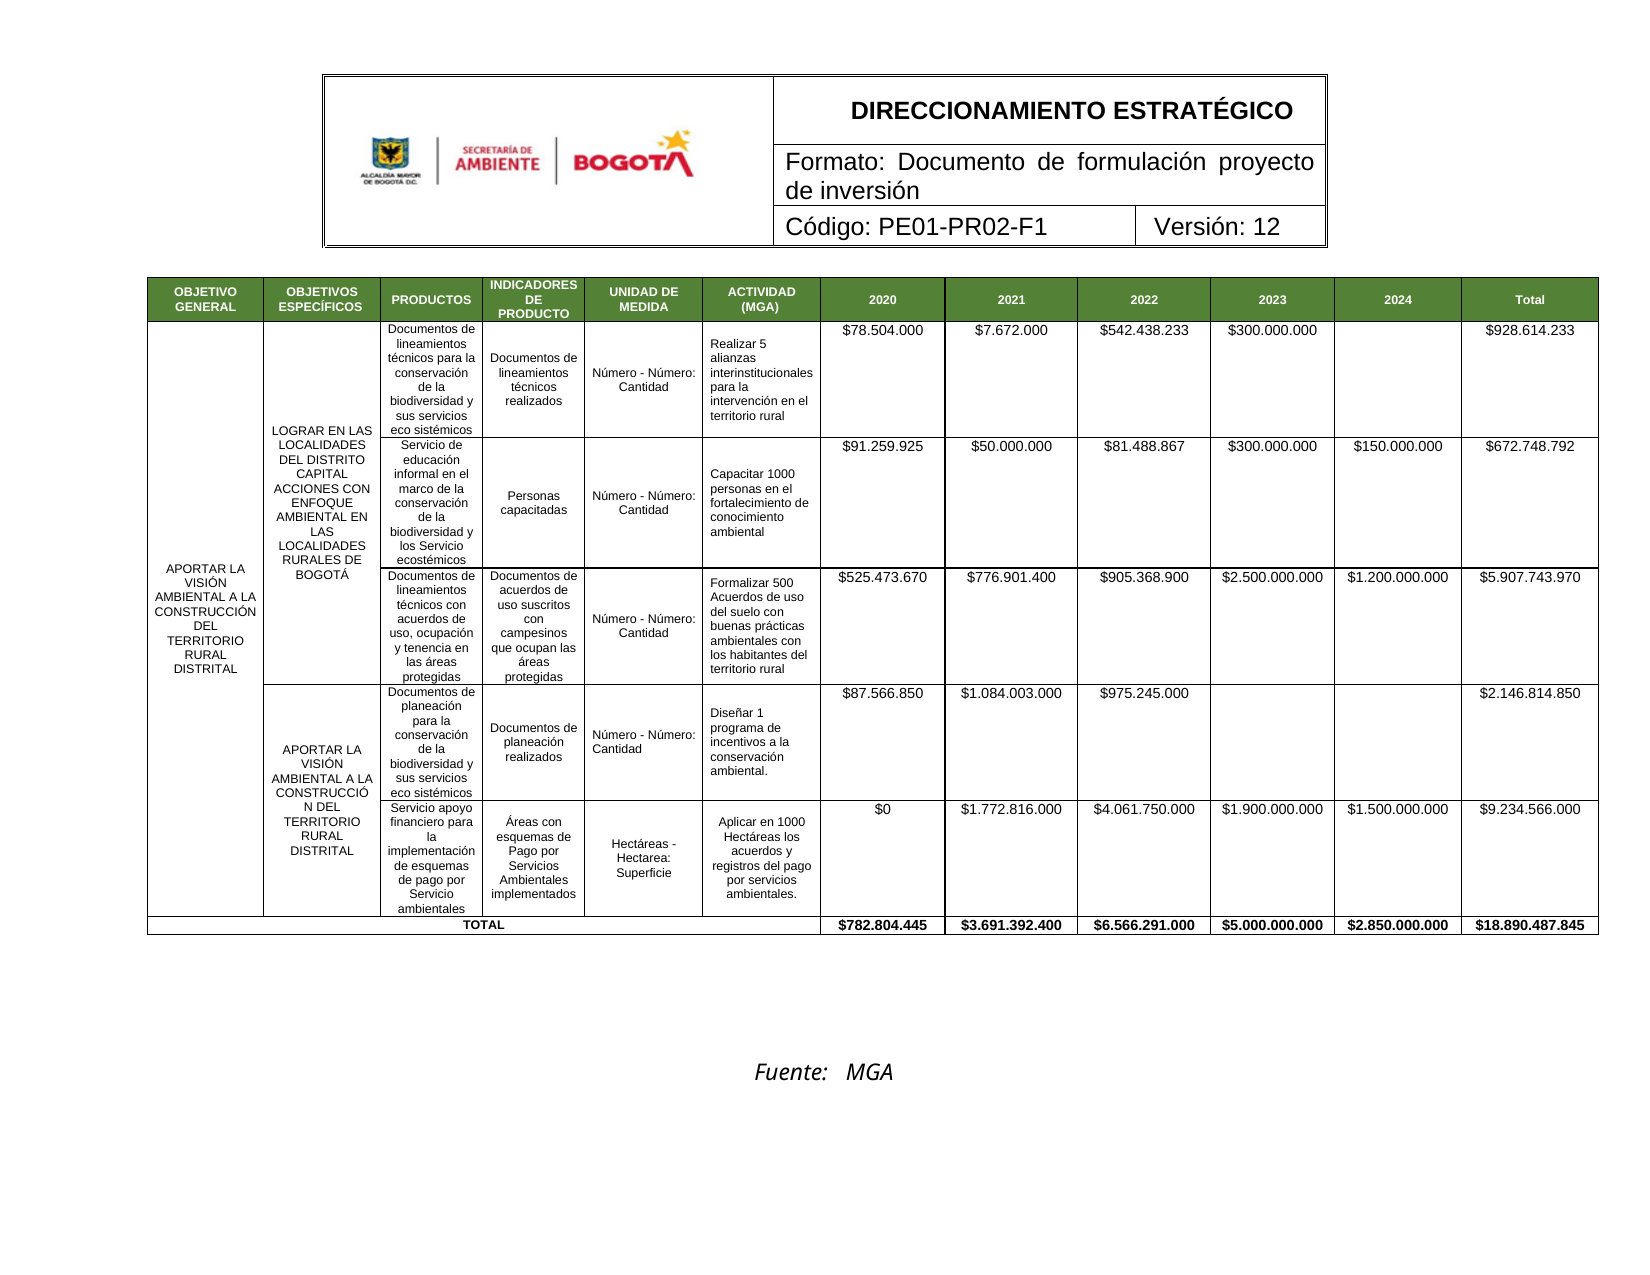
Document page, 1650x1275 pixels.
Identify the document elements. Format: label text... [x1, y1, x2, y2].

table_cell [1211, 685, 1334, 799]
table_cell Personas capacitadas [483, 438, 584, 567]
table_cell Aplicar en 1000 Hectáreas los acuerdos y registros del pago por servicios ambientales. [703, 801, 820, 916]
table_cell Capacitar 1000 personas en el fortalecimiento de conocimiento ambiental [703, 438, 820, 567]
table_cell Hectáreas - Hectarea: Superficie [585, 801, 702, 916]
table_header 2021 [946, 278, 1077, 321]
table_cell $81.488.867 [1078, 438, 1210, 567]
table_cell $928.614.233 [1462, 322, 1598, 437]
table_cell APORTAR LA VISIÓN AMBIENTAL A LA CONSTRUCCIÓN DEL TERRITORIO RURAL DISTRITAL [264, 685, 380, 916]
table_cell $3.691.392.400 [946, 917, 1077, 933]
table_cell $2.850.000.000 [1335, 917, 1461, 933]
table_cell $7.672.000 [946, 322, 1077, 437]
table_cell $2.500.000.000 [1211, 569, 1334, 683]
table_header UNIDAD DE MEDIDA [585, 278, 702, 321]
text Fuente: MGA [148, 1055, 1502, 1087]
picture [334, 102, 726, 219]
table_cell Número - Número: Cantidad [585, 438, 702, 567]
table_cell Documentos de lineamientos técnicos para la conservación de la biodiversidad y sus servicios eco sistémicos [381, 322, 482, 437]
table_cell Áreas con esquemas de Pago por Servicios Ambientales implementados [483, 801, 584, 916]
table_cell $6.566.291.000 [1078, 917, 1210, 933]
table_cell $776.901.400 [946, 569, 1077, 683]
table_header OBJETIVO GENERAL [148, 278, 263, 321]
table_cell APORTAR LA VISIÓN AMBIENTAL A LA CONSTRUCCIÓN DEL TERRITORIO RURAL DISTRITAL [148, 322, 263, 916]
table_cell Servicio apoyo financiero para la implementación de esquemas de pago por Servicio ambientales [381, 801, 482, 916]
table_cell $18.890.487.845 [1462, 917, 1598, 933]
table_cell Documentos de planeación realizados [483, 685, 584, 799]
table_cell Documentos de acuerdos de uso suscritos con campesinos que ocupan las áreas protegidas [483, 569, 584, 683]
table_cell $1.200.000.000 [1335, 569, 1461, 683]
table_cell LOGRAR EN LAS LOCALIDADES DEL DISTRITO CAPITAL ACCIONES CON ENFOQUE AMBIENTAL EN LAS LOCALIDADES RURALES DE BOGOTÁ [264, 322, 380, 683]
table_header 2024 [1335, 278, 1461, 321]
table_cell $300.000.000 [1211, 322, 1334, 437]
table_cell $150.000.000 [1335, 438, 1461, 567]
table_cell $87.566.850 [821, 685, 944, 799]
table_cell Diseñar 1 programa de incentivos a la conservación ambiental. [703, 685, 820, 799]
table_cell Documentos de lineamientos técnicos con acuerdos de uso, ocupación y tenencia en las áreas protegidas [381, 569, 482, 683]
table_header 2023 [1211, 278, 1334, 321]
table_header ACTIVIDAD (MGA) [703, 278, 820, 321]
table_cell $78.504.000 [821, 322, 944, 437]
table_cell $905.368.900 [1078, 569, 1210, 683]
table_cell $672.748.792 [1462, 438, 1598, 567]
table_cell [1335, 685, 1461, 799]
table_cell Servicio de educación informal en el marco de la conservación de la biodiversidad y los Servicio ecostémicos [381, 438, 482, 567]
table_header OBJETIVOS ESPECÍFICOS [264, 278, 380, 321]
table_cell $300.000.000 [1211, 438, 1334, 567]
table_cell $525.473.670 [821, 569, 944, 683]
table_cell $5.000.000.000 [1211, 917, 1334, 933]
table_header PRODUCTOS [381, 278, 482, 321]
table_header 2022 [1078, 278, 1210, 321]
table_header Total [1462, 278, 1598, 321]
table_cell Número - Número: Cantidad [585, 685, 702, 799]
table_cell $9.234.566.000 [1462, 801, 1598, 916]
table_cell $1.500.000.000 [1335, 801, 1461, 916]
table_cell $0 [821, 801, 944, 916]
table_cell TOTAL [148, 917, 820, 933]
table_cell Formalizar 500 Acuerdos de uso del suelo con buenas prácticas ambientales con los habitantes del territorio rural [703, 569, 820, 683]
table_cell Documentos de lineamientos técnicos realizados [483, 322, 584, 437]
table_cell $1.772.816.000 [946, 801, 1077, 916]
table_cell $782.804.445 [821, 917, 944, 933]
table_cell $1.900.000.000 [1211, 801, 1334, 916]
table_cell [1335, 322, 1461, 437]
table_cell $2.146.814.850 [1462, 685, 1598, 799]
table_cell $975.245.000 [1078, 685, 1210, 799]
table_header 2020 [821, 278, 944, 321]
table_header INDICADORES DE PRODUCTO [483, 278, 584, 321]
table_cell $5.907.743.970 [1462, 569, 1598, 683]
table_cell Realizar 5 alianzas interinstitucionales para la intervención en el territorio rural [703, 322, 820, 437]
table_cell $91.259.925 [821, 438, 944, 567]
table_cell $4.061.750.000 [1078, 801, 1210, 916]
table_cell Número - Número: Cantidad [585, 569, 702, 683]
table_cell $1.084.003.000 [946, 685, 1077, 799]
table_cell Documentos de planeación para la conservación de la biodiversidad y sus servicios eco sistémicos [381, 685, 482, 799]
table_cell $50.000.000 [946, 438, 1077, 567]
table_cell $542.438.233 [1078, 322, 1210, 437]
table_cell Número - Número: Cantidad [585, 322, 702, 437]
